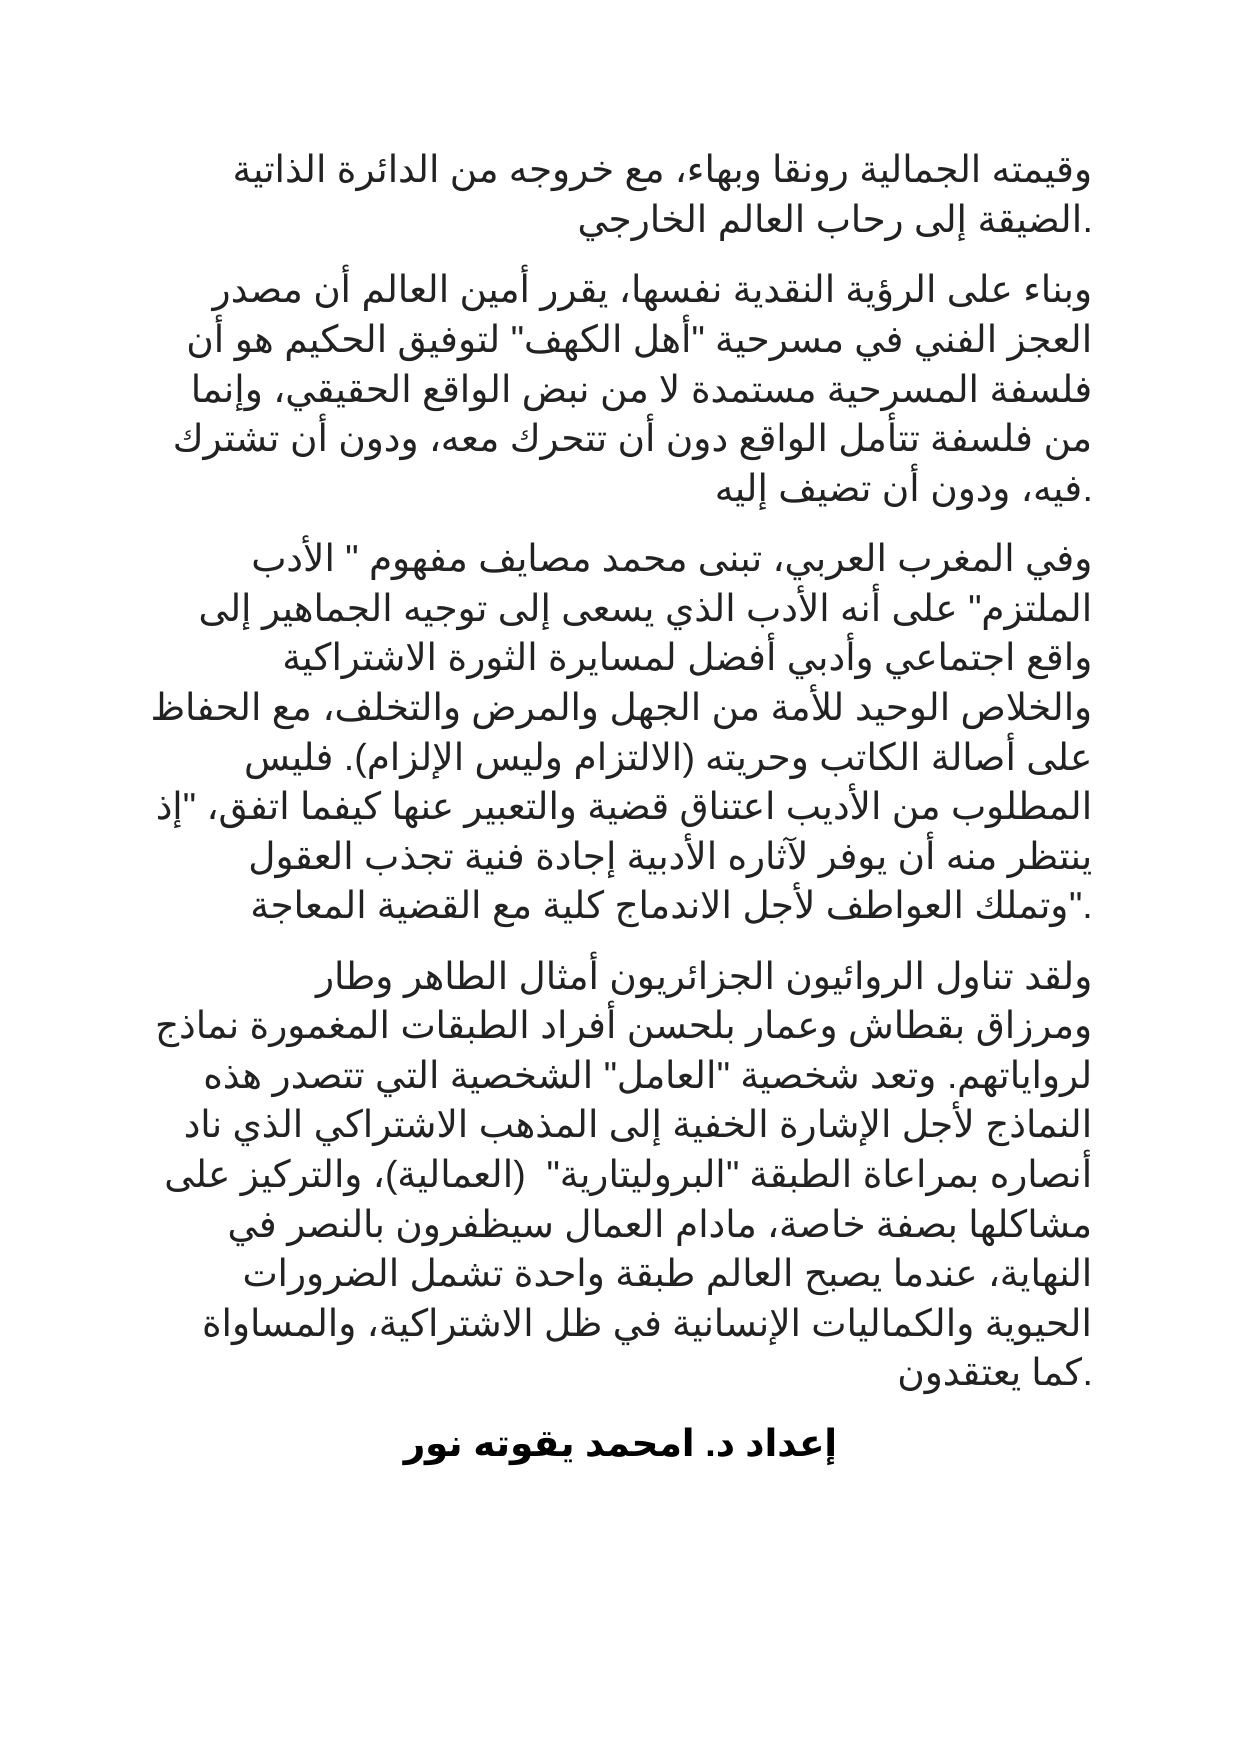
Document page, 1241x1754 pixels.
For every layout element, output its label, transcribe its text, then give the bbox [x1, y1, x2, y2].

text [148, 148, 1093, 240]
text وبناء على الرؤية النقدية نفسها، يقرر أمين العالم أن مصدر العجز الفني في مسرحية "أهل الكهف" لتوفيق الحكيم هو أن فلسفة المسرحية مستمدة لا من نبض الواقع الحقيقي، وإنما من فلسفة تتأمل الواقع دون أن تتحرك معه، ودون أن تشترك فيه، ودون أن تضيف إليه. [148, 268, 1093, 509]
text إعداد د. امحمد يقوته نور [148, 1421, 1093, 1464]
text ولقد تناول الروائيون الجزائريون أمثال الطاهر وطار ومرزاق بقطاش وعمار بلحسن أفراد الطبقات المغمورة نماذج لرواياتهم. وتعد شخصية "العامل" الشخصية التي تتصدر هذه النماذج لأجل الإشارة الخفية إلى المذهب الاشتراكي الذي ناد أنصاره بمراعاة الطبقة "البروليتارية" (العمالية)، والتركيز على مشاكلها بصفة خاصة، مادام العمال سيظفرون بالنصر في النهاية، عندما يصبح العالم طبقة واحدة تشمل الضرورات الحيوية والكماليات الإنسانية في ظل الاشتراكية، والمساواة كما يعتقدون. [148, 954, 1093, 1394]
text وفي المغرب العربي، تبنى محمد مصايف مفهوم " الأدب الملتزم" على أنه الأدب الذي يسعى إلى توجيه الجماهير إلى واقع اجتماعي وأدبي أفضل لمسايرة الثورة الاشتراكية والخلاص الوحيد للأمة من الجهل والمرض والتخلف، مع الحفاظ على أصالة الكاتب وحريته (الالتزام وليس الإلزام). فليس المطلوب من الأديب اعتناق قضية والتعبير عنها كيفما اتفق، "إذ ينتظر منه أن يوفر لآثاره الأدبية إجادة فنية تجذب العقول وتملك العواطف لأجل الاندماج كلية مع القضية المعاجة". [148, 536, 1093, 927]
